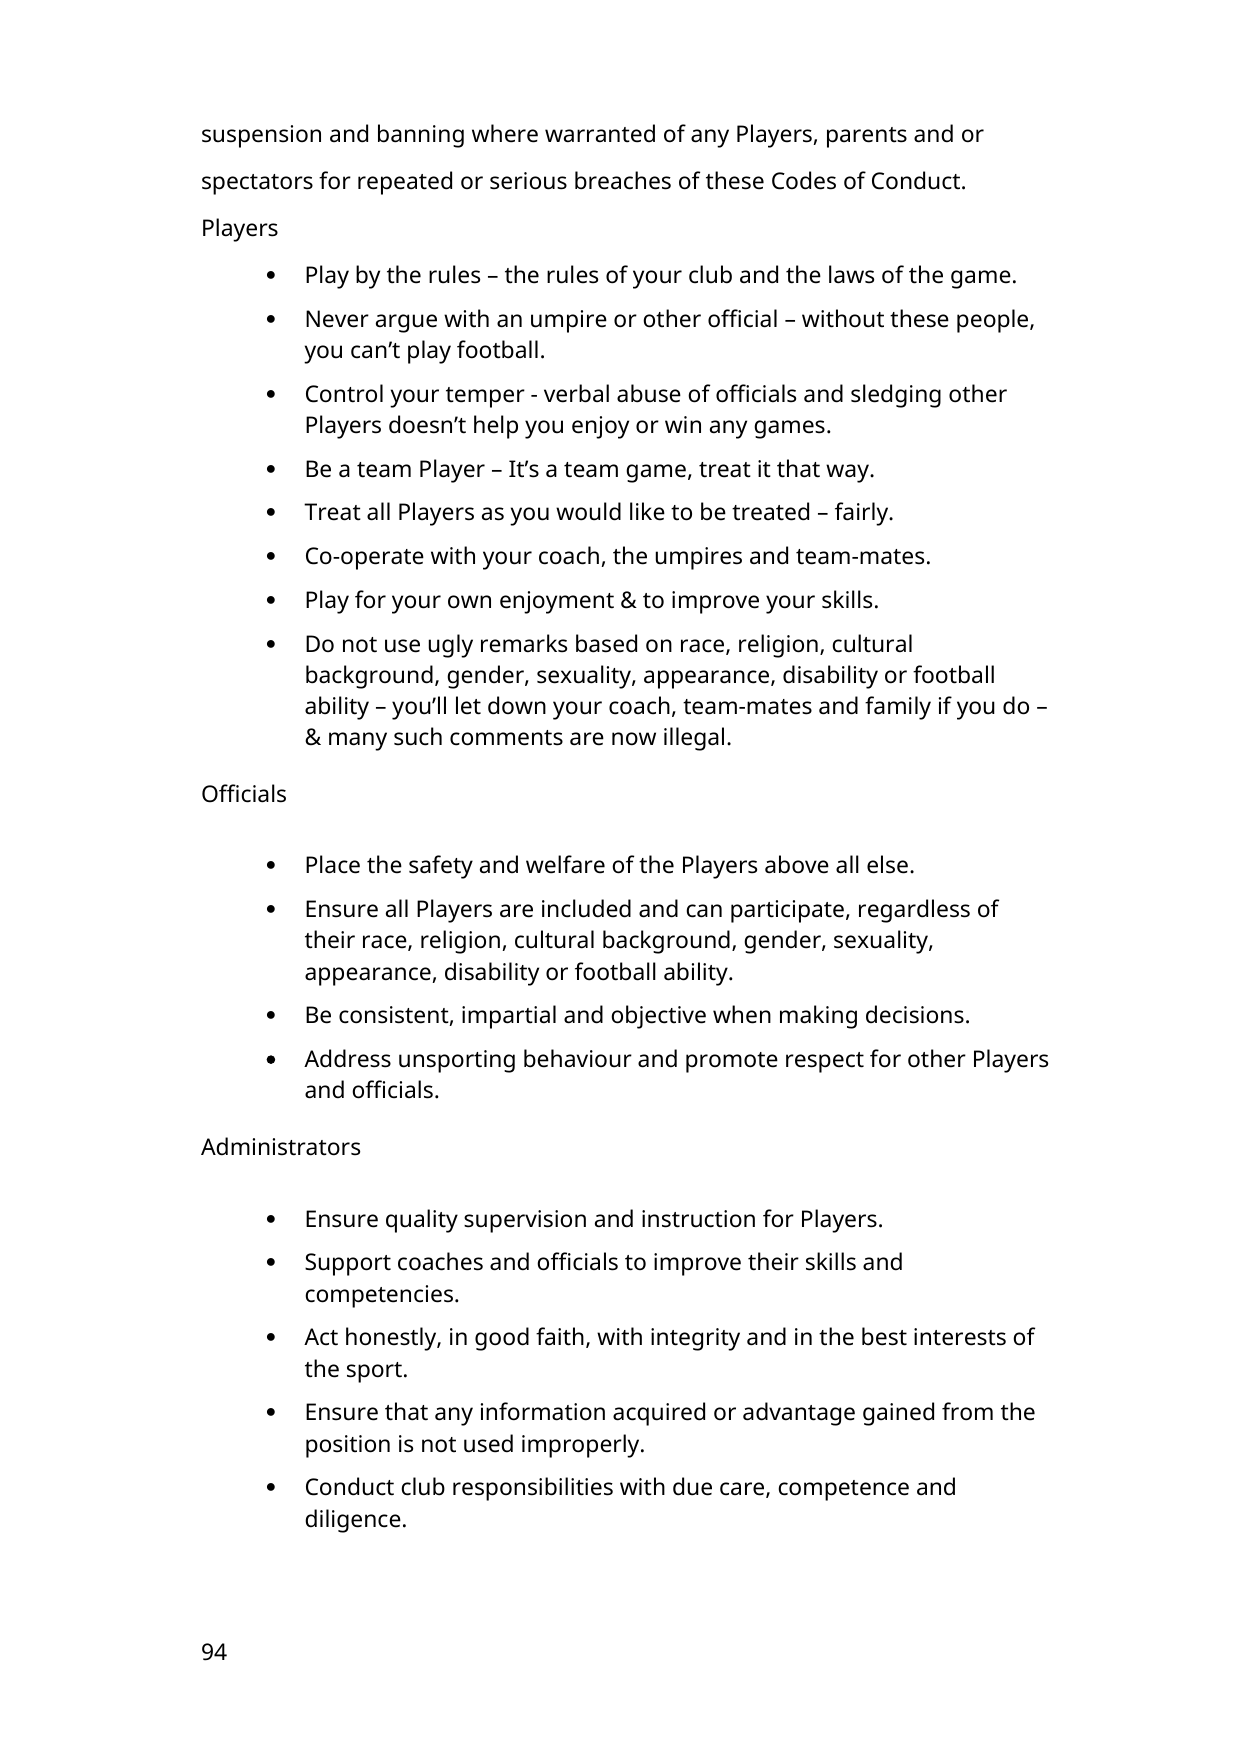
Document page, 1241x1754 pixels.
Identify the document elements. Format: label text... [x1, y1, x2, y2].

list Play by the rules – the rules of your club and the laws of the game. [267, 259, 1053, 290]
list Support coaches and officials to improve their skills and competencies. [267, 1246, 1053, 1309]
list Ensure that any information acquired or advantage gained from the position is not used improperly. [267, 1396, 1053, 1459]
list Act honestly, in good faith, with integrity and in the best interests of the sport. [267, 1321, 1053, 1384]
list Address unsporting behaviour and promote respect for other Players and officials. [267, 1043, 1053, 1106]
list Do not use ugly remarks based on race, religion, cultural background, gender, sexuality, appearance, disability or football ability – you’ll let down your coach, team-mates and family if you do – & many such comments are now illegal. [267, 627, 1053, 752]
list Be consistent, impartial and objective when making decisions. [267, 999, 1053, 1031]
list Be a team Player – It’s a team game, treat it that way. [267, 452, 1053, 484]
list Control your temper - verbal abuse of officials and sledging other Players doesn’t help you enjoy or win any games. [267, 377, 1053, 440]
list Never argue with an umpire or other official – without these people, you can’t play football. [267, 302, 1053, 365]
list Place the safety and welfare of the Players above all else. [267, 849, 1053, 881]
list Conduct club responsibilities with due care, competence and diligence. [267, 1471, 1053, 1534]
text Players [201, 212, 1053, 243]
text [201, 118, 1053, 196]
list Ensure all Players are included and can participate, regardless of their race, religion, cultural background, gender, sexuality, appearance, disability or football ability. [267, 893, 1053, 987]
list Ensure quality supervision and instruction for Players. [267, 1202, 1053, 1234]
list Play for your own enjoyment & to improve your skills. [267, 584, 1053, 615]
text Administrators [201, 1131, 1053, 1162]
text Officials [201, 777, 1053, 809]
list Treat all Players as you would like to be treated – fairly. [267, 496, 1053, 527]
list Co-operate with your coach, the umpires and team-mates. [267, 540, 1053, 571]
